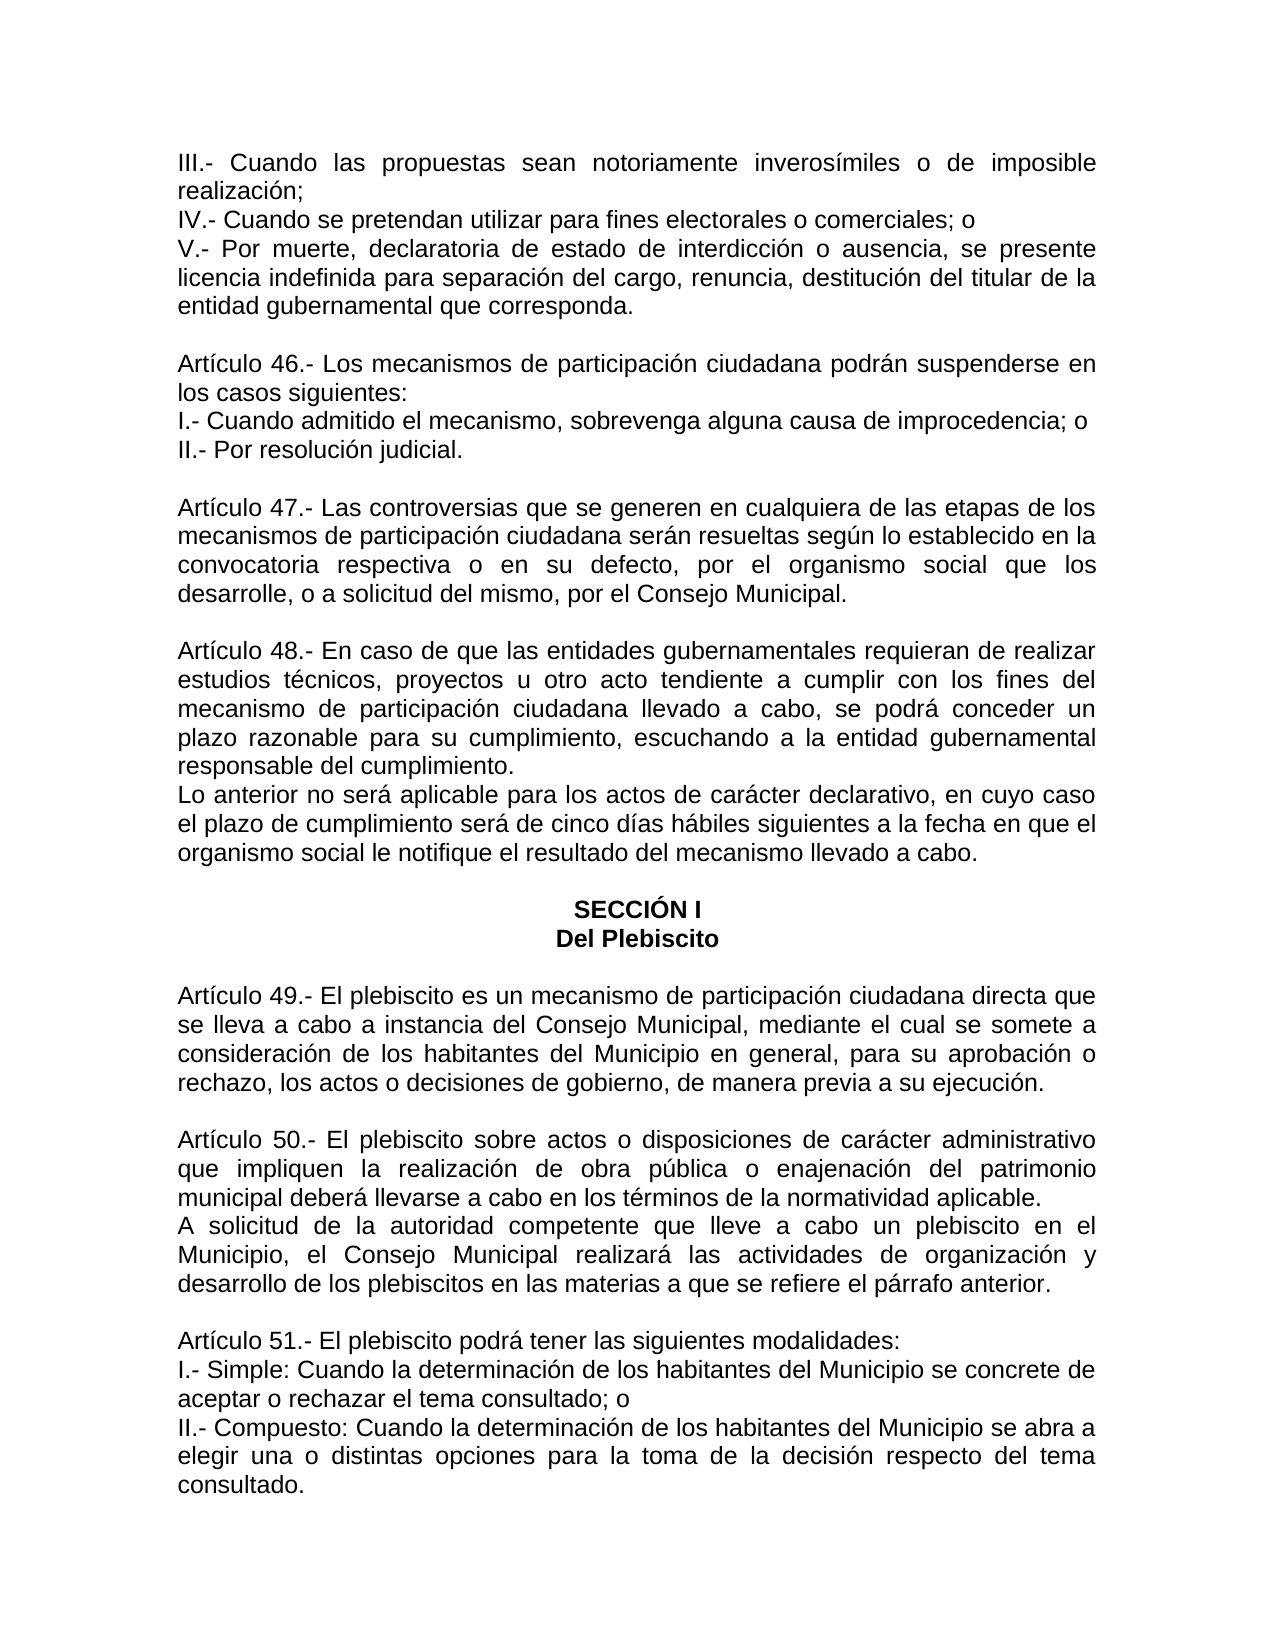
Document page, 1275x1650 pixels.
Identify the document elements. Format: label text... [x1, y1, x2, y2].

text II.- Por resolución judicial. [177, 435, 1098, 464]
text Artículo 49.- El plebiscito es un mecanismo de participación ciudadana directa que se lleva a cabo a instancia del Consejo Municipal, mediante el cual se somete a consideración de los habitantes del Municipio en general, para su aprobación o rechazo, los actos o decisiones de gobierno, de manera previa a su ejecución. [177, 981, 1098, 1096]
text Artículo 48.- En caso de que las entidades gubernamentales requieran de realizar estudios técnicos, proyectos u otro acto tendiente a cumplir con los fines del mecanismo de participación ciudadana llevado a cabo, se podrá conceder un plazo razonable para su cumplimiento, escuchando a la entidad gubernamental responsable del cumplimiento. [177, 636, 1098, 780]
text I.- Cuando admitido el mecanismo, sobrevenga alguna causa de improcedencia; o [177, 406, 1098, 435]
text III.- Cuando las propuestas sean notoriamente inverosímiles o de imposible realización; [177, 148, 1098, 205]
text A solicitud de la autoridad competente que lleve a cabo un plebiscito en el Municipio, el Consejo Municipal realizará las actividades de organización y desarrollo de los plebiscitos en las materias a que se refiere el párrafo anterior. [177, 1211, 1098, 1298]
text Artículo 47.- Las controversias que se generen en cualquiera de las etapas de los mecanismos de participación ciudadana serán resueltas según lo establecido en la convocatoria respectiva o en su defecto, por el organismo social que los desarrolle, o a solicitud del mismo, por el Consejo Municipal. [177, 493, 1098, 608]
text Artículo 51.- El plebiscito podrá tener las siguientes modalidades: [177, 1326, 1098, 1355]
text Del Plebiscito [177, 924, 1098, 953]
text Lo anterior no será aplicable para los actos de carácter declarativo, en cuyo caso el plazo de cumplimiento será de cinco días hábiles siguientes a la fecha en que el organismo social le notifique el resultado del mecanismo llevado a cabo. [177, 780, 1098, 866]
text I.- Simple: Cuando la determinación de los habitantes del Municipio se concrete de aceptar o rechazar el tema consultado; o [177, 1355, 1098, 1413]
text Artículo 50.- El plebiscito sobre actos o disposiciones de carácter administrativo que impliquen la realización de obra pública o enajenación del patrimonio municipal deberá llevarse a cabo en los términos de la normatividad aplicable. [177, 1125, 1098, 1211]
text II.- Compuesto: Cuando la determinación de los habitantes del Municipio se abra a elegir una o distintas opciones para la toma de la decisión respecto del tema consultado. [177, 1413, 1098, 1499]
text SECCIÓN I [177, 895, 1098, 924]
text Artículo 46.- Los mecanismos de participación ciudadana podrán suspenderse en los casos siguientes: [177, 349, 1098, 406]
text V.- Por muerte, declaratoria de estado de interdicción o ausencia, se presente licencia indefinida para separación del cargo, renuncia, destitución del titular de la entidad gubernamental que corresponda. [177, 234, 1098, 320]
text IV.- Cuando se pretendan utilizar para fines electorales o comerciales; o [177, 205, 1098, 234]
